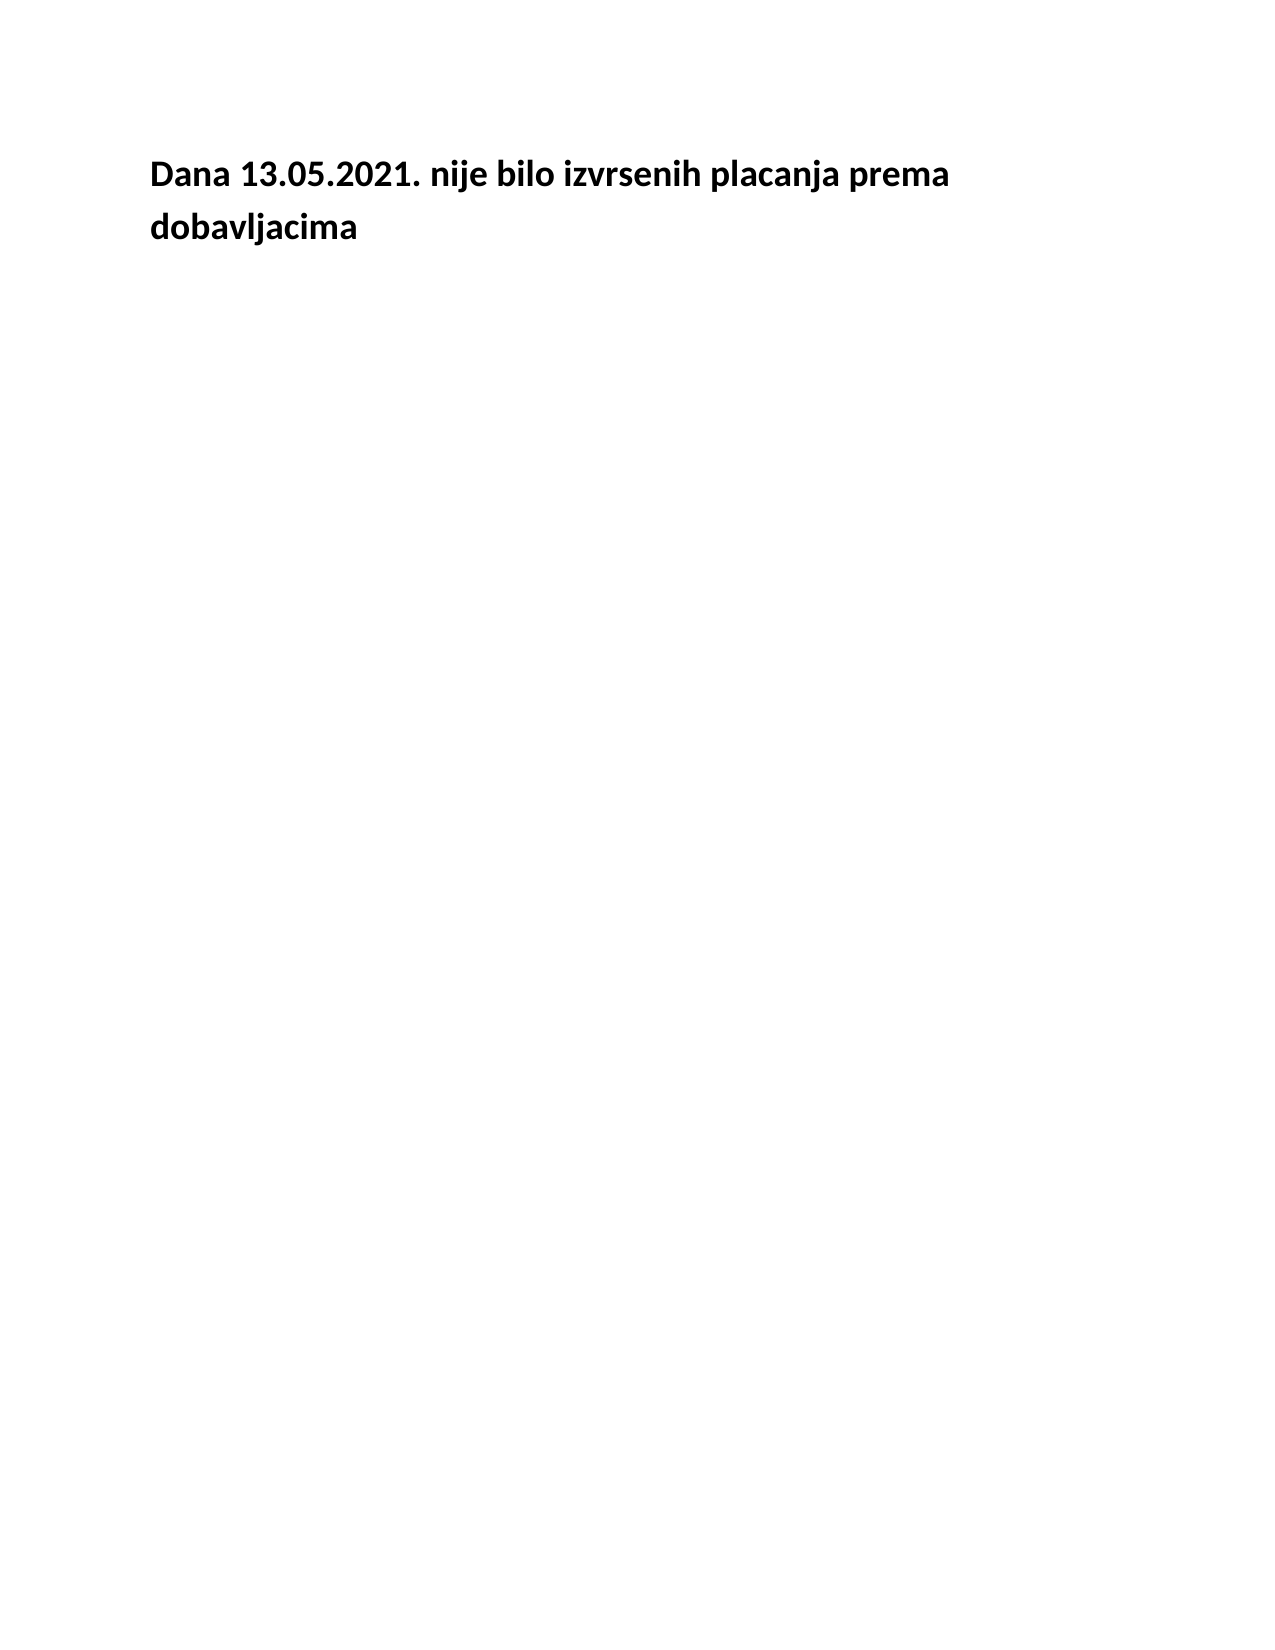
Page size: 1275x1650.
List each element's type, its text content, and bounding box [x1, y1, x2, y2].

text Dana 13.05.2021. nije bilo izvrsenih placanja prema dobavljacima [150, 150, 1125, 248]
